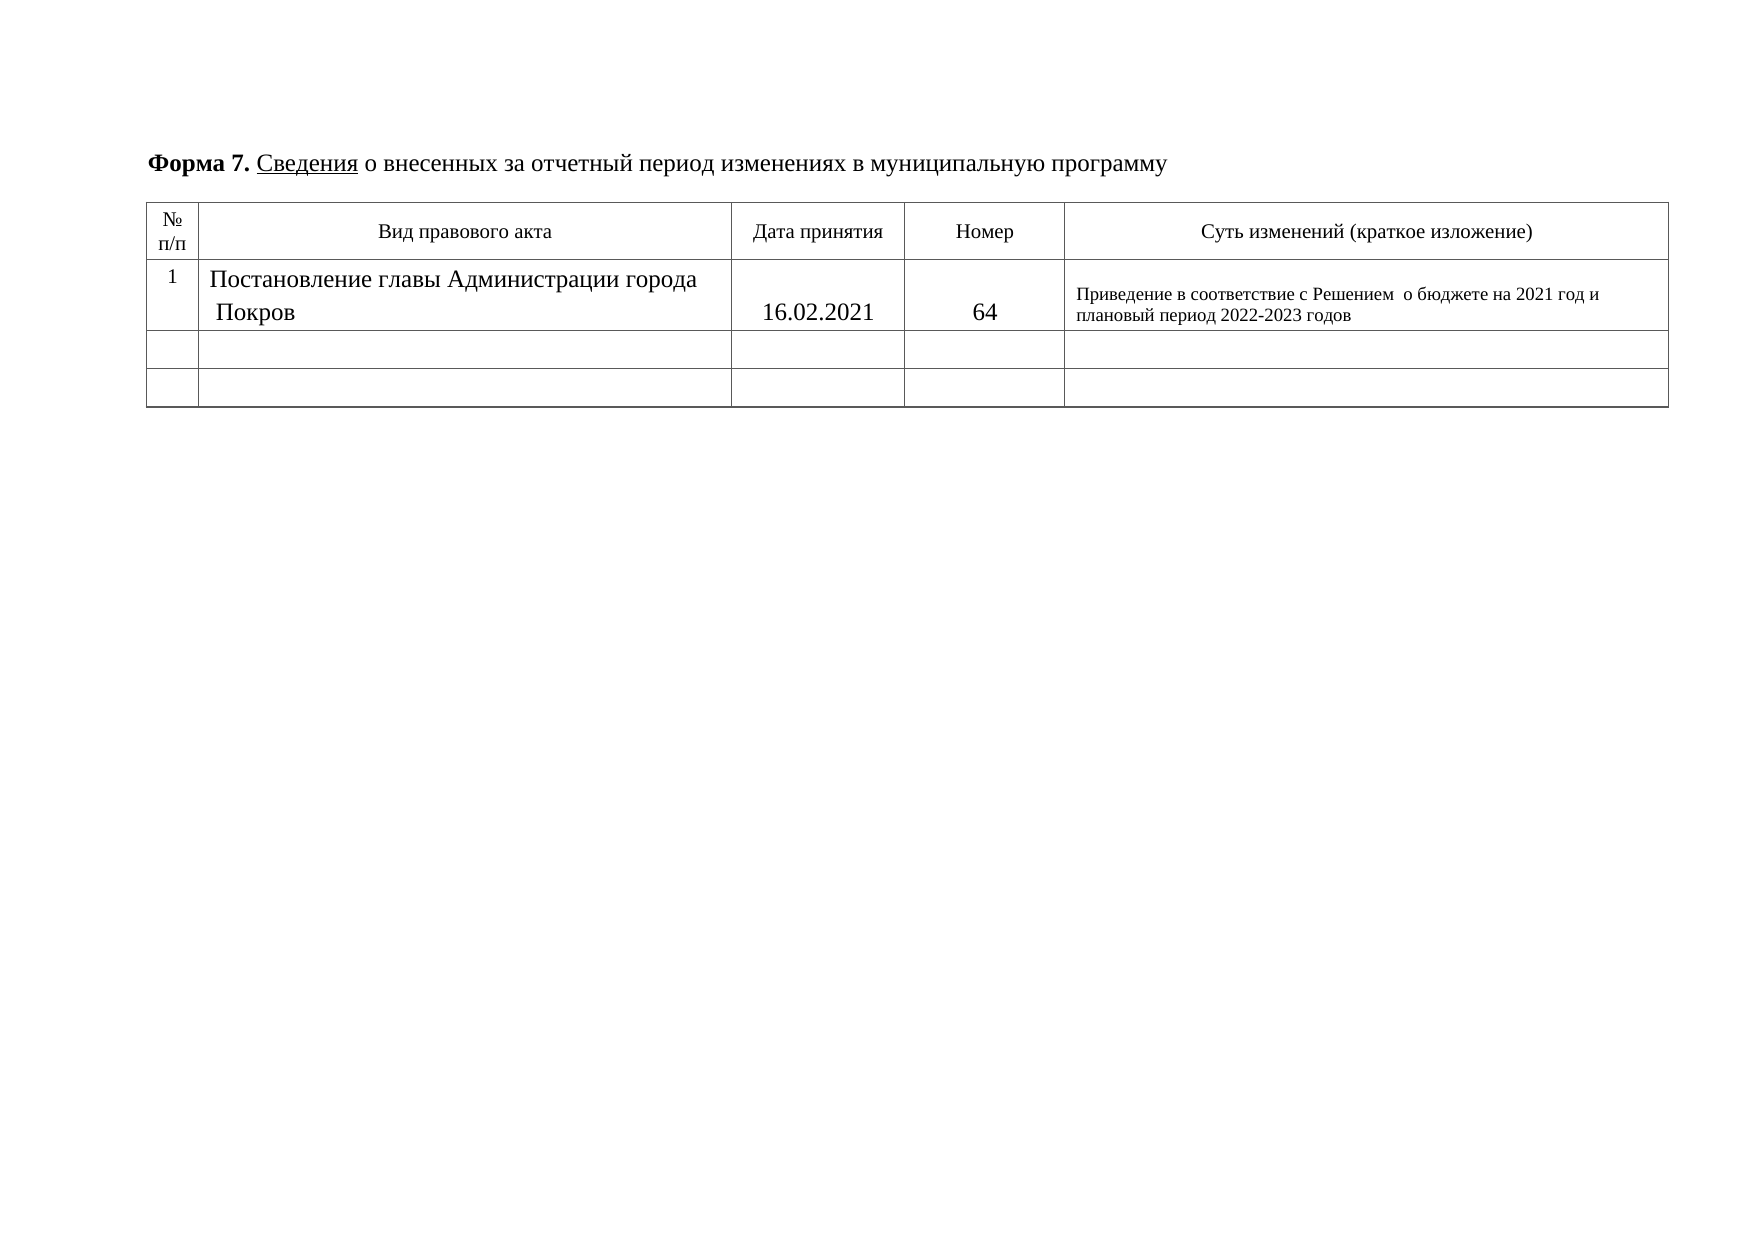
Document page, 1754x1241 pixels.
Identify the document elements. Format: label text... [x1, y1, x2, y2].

table_cell Постановление главы Администрации города Покров [199, 260, 731, 330]
table_header № п/п [147, 203, 198, 259]
table_cell [905, 369, 1064, 406]
table_cell [147, 331, 198, 368]
table_header Вид правового акта [199, 203, 731, 259]
table_cell [199, 331, 731, 368]
table_cell 1 [147, 260, 198, 330]
table_cell [905, 331, 1064, 368]
table_cell [732, 331, 904, 368]
table_cell [199, 369, 731, 406]
table_header Дата принятия [732, 203, 904, 259]
table_cell [147, 369, 198, 406]
table_header Суть изменений (краткое изложение) [1065, 203, 1668, 259]
table_cell [1065, 369, 1668, 406]
table_cell 64 [905, 260, 1064, 330]
table_cell [1065, 331, 1668, 368]
table_cell [732, 369, 904, 406]
table_cell Приведение в соответствие с Решением о бюджете на 2021 год и плановый период 2022-2023 годов [1065, 260, 1668, 330]
text Форма 7. Сведения о внесенных за отчетный период изменениях в муниципальную программу [148, 148, 1606, 176]
table_cell 16.02.2021 [732, 260, 904, 330]
table_header Номер [905, 203, 1064, 259]
